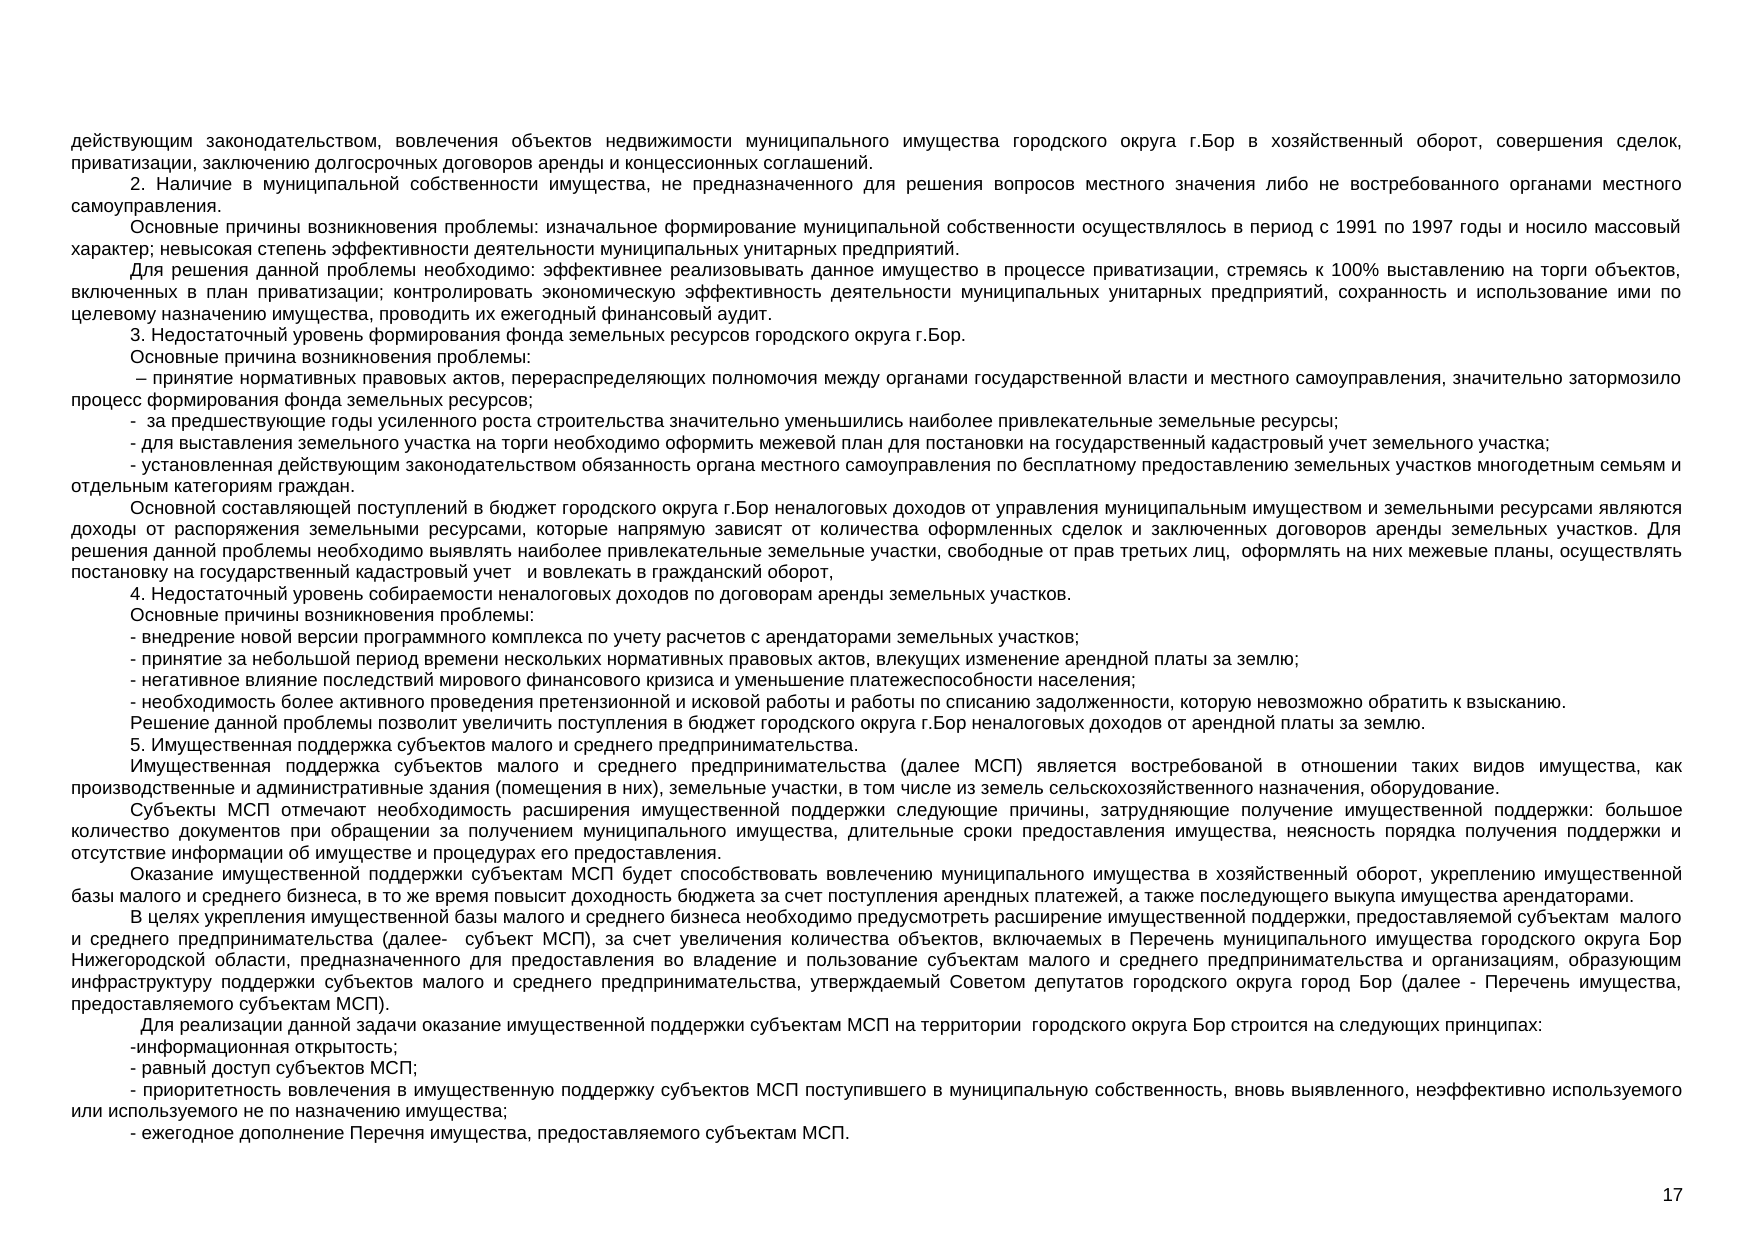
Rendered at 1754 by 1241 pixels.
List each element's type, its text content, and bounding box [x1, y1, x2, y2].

text - внедрение новой версии программного комплекса по учету расчетов с арендаторами земельных участков; [71, 626, 1683, 647]
text - установленная действующим законодательством обязанность органа местного самоуправления по бесплатному предоставлению земельных участков многодетным семьям и отдельным категориям граждан. [71, 453, 1683, 496]
text Основные причины возникновения проблемы: изначальное формирование муниципальной собственности осуществлялось в период с 1991 по 1997 годы и носило массовый характер; невысокая степень эффективности деятельности муниципальных унитарных предприятий. [71, 216, 1683, 259]
text - принятие за небольшой период времени нескольких нормативных правовых актов, влекущих изменение арендной платы за землю; [71, 647, 1683, 669]
text - ежегодное дополнение Перечня имущества, предоставляемого субъектам МСП. [71, 1122, 1683, 1143]
text Оказание имущественной поддержки субъектам МСП будет способствовать вовлечению муниципального имущества в хозяйственный оборот, укреплению имущественной базы малого и среднего бизнеса, в то же время повысит доходность бюджета за счет поступления арендных платежей, а также последующего выкупа имущества арендаторами. [71, 863, 1683, 906]
text Для решения данной проблемы необходимо: эффективнее реализовывать данное имущество в процессе приватизации, стремясь к 100% выставлению на торги объектов, включенных в план приватизации; контролировать экономическую эффективность деятельности муниципальных унитарных предприятий, сохранность и использование ими по целевому назначению имущества, проводить их ежегодный финансовый аудит. [71, 259, 1683, 324]
text Субъекты МСП отмечают необходимость расширения имущественной поддержки следующие причины, затрудняющие получение имущественной поддержки: большое количество документов при обращении за получением муниципального имущества, длительные сроки предоставления имущества, неясность порядка получения поддержки и отсутствие информации об имуществе и процедурах его предоставления. [71, 798, 1683, 863]
text - равный доступ субъектов МСП; [71, 1057, 1683, 1079]
text Решение данной проблемы позволит увеличить поступления в бюджет городского округа г.Бор неналоговых доходов от арендной платы за землю. [71, 712, 1683, 734]
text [71, 130, 1683, 173]
text Для реализации данной задачи оказание имущественной поддержки субъектам МСП на территории городского округа Бор строится на следующих принципах: [71, 1014, 1683, 1036]
text - негативное влияние последствий мирового финансового кризиса и уменьшение платежеспособности населения; [71, 669, 1683, 691]
text – принятие нормативных правовых актов, перераспределяющих полномочия между органами государственной власти и местного самоуправления, значительно затормозило процесс формирования фонда земельных ресурсов; [71, 367, 1683, 410]
text - необходимость более активного проведения претензионной и исковой работы и работы по списанию задолженности, которую невозможно обратить к взысканию. [71, 691, 1683, 712]
text Основной составляющей поступлений в бюджет городского округа г.Бор неналоговых доходов от управления муниципальным имуществом и земельными ресурсами являются доходы от распоряжения земельными ресурсами, которые напрямую зависят от количества оформленных сделок и заключенных договоров аренды земельных участков. Для решения данной проблемы необходимо выявлять наиболее привлекательные земельные участки, свободные от прав третьих лиц, оформлять на них межевые планы, осуществлять постановку на государственный кадастровый учет и вовлекать в гражданский оборот, [71, 496, 1683, 583]
text - приоритетность вовлечения в имущественную поддержку субъектов МСП поступившего в муниципальную собственность, вновь выявленного, неэффективно используемого или используемого не по назначению имущества; [71, 1079, 1683, 1122]
text В целях укрепления имущественной базы малого и среднего бизнеса необходимо предусмотреть расширение имущественной поддержки, предоставляемой субъектам малого и среднего предпринимательства (далее- субъект МСП), за счет увеличения количества объектов, включаемых в Перечень муниципального имущества городского округа Бор Нижегородской области, предназначенного для предоставления во владение и пользование субъектам малого и среднего предпринимательства и организациям, образующим инфраструктуру поддержки субъектов малого и среднего предпринимательства, утверждаемый Советом депутатов городского округа город Бор (далее - Перечень имущества, предоставляемого субъектам МСП). [71, 906, 1683, 1014]
text 2. Наличие в муниципальной собственности имущества, не предназначенного для решения вопросов местного значения либо не востребованного органами местного самоуправления. [71, 173, 1683, 216]
text 4. Недостаточный уровень собираемости неналоговых доходов по договорам аренды земельных участков. [71, 583, 1683, 604]
text -информационная открытость; [71, 1036, 1683, 1057]
text Имущественная поддержка субъектов малого и среднего предпринимательства (далее МСП) является востребованой в отношении таких видов имущества, как производственные и административные здания (помещения в них), земельные участки, в том числе из земель сельскохозяйственного назначения, оборудование. [71, 755, 1683, 798]
text Основные причины возникновения проблемы: [71, 604, 1683, 626]
text - для выставления земельного участка на торги необходимо оформить межевой план для постановки на государственный кадастровый учет земельного участка; [71, 432, 1683, 453]
text - за предшествующие годы усиленного роста строительства значительно уменьшились наиболее привлекательные земельные ресурсы; [71, 410, 1683, 432]
text 5. Имущественная поддержка субъектов малого и среднего предпринимательства. [71, 734, 1683, 755]
text 3. Недостаточный уровень формирования фонда земельных ресурсов городского округа г.Бор. [71, 324, 1683, 346]
text Основные причина возникновения проблемы: [71, 346, 1683, 367]
